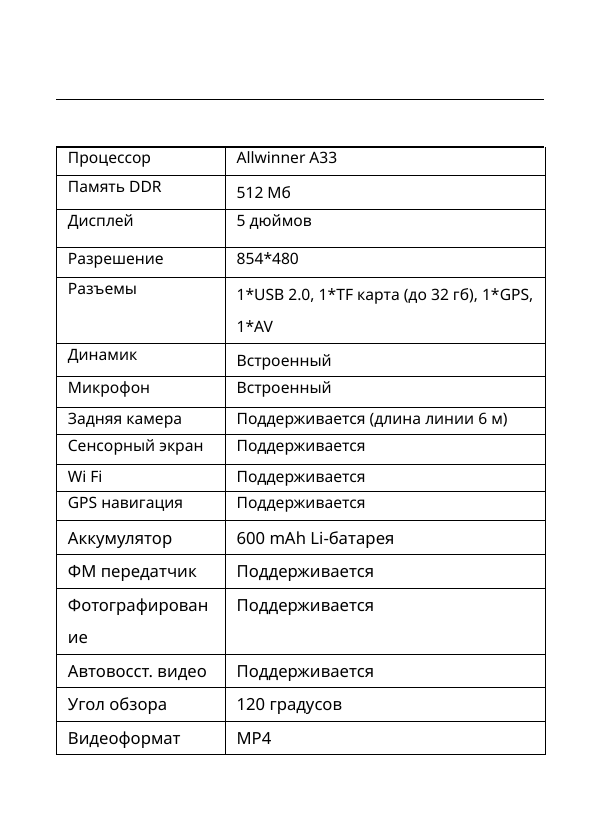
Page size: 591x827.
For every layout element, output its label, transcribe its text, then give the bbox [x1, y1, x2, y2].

table_cell Задняя камера [57, 408, 225, 434]
table_cell 5 дюймов [226, 210, 545, 247]
table_cell Аккумулятор [57, 521, 225, 554]
table_cell Встроенный [226, 377, 545, 407]
table_cell Фотографирование [57, 589, 225, 653]
table_cell Память DDR [57, 176, 225, 209]
table_cell GPS навигация [57, 492, 225, 520]
table_cell 512 Мб [226, 176, 545, 209]
table_cell MP4 [226, 722, 545, 754]
table_cell Поддерживается [226, 655, 545, 687]
table_cell Поддерживается [226, 589, 545, 653]
table_cell 1*USB 2.0, 1*TF карта (до 32 гб), 1*GPS, 1*AV [226, 278, 545, 343]
table_cell Поддерживается [226, 435, 545, 464]
table_header Процессор [57, 148, 225, 175]
table_cell Видеоформат [57, 722, 225, 754]
table_cell Поддерживается [226, 555, 545, 587]
table_cell Встроенный [226, 344, 545, 376]
table_cell Динамик [57, 344, 225, 376]
table_cell Разрешение [57, 248, 225, 277]
table_cell 600 mAh Li-батарея [226, 521, 545, 554]
table_cell Поддерживается [226, 492, 545, 520]
table_cell Разъемы [57, 278, 225, 343]
table_cell Поддерживается [226, 465, 545, 491]
table_cell Сенсорный экран [57, 435, 225, 464]
table_cell ФМ передатчик [57, 555, 225, 587]
table_cell Угол обзора [57, 688, 225, 721]
table_cell 854*480 [226, 248, 545, 277]
table_cell Wi Fi [57, 465, 225, 491]
table_header Allwinner A33 [226, 147, 545, 175]
table_cell 120 градусов [226, 688, 545, 721]
table_cell Поддерживается (длина линии 6 м) [226, 408, 545, 434]
table_cell Микрофон [57, 377, 225, 407]
table_cell Автовосст. видео [57, 655, 225, 687]
table_cell Дисплей [57, 210, 225, 247]
